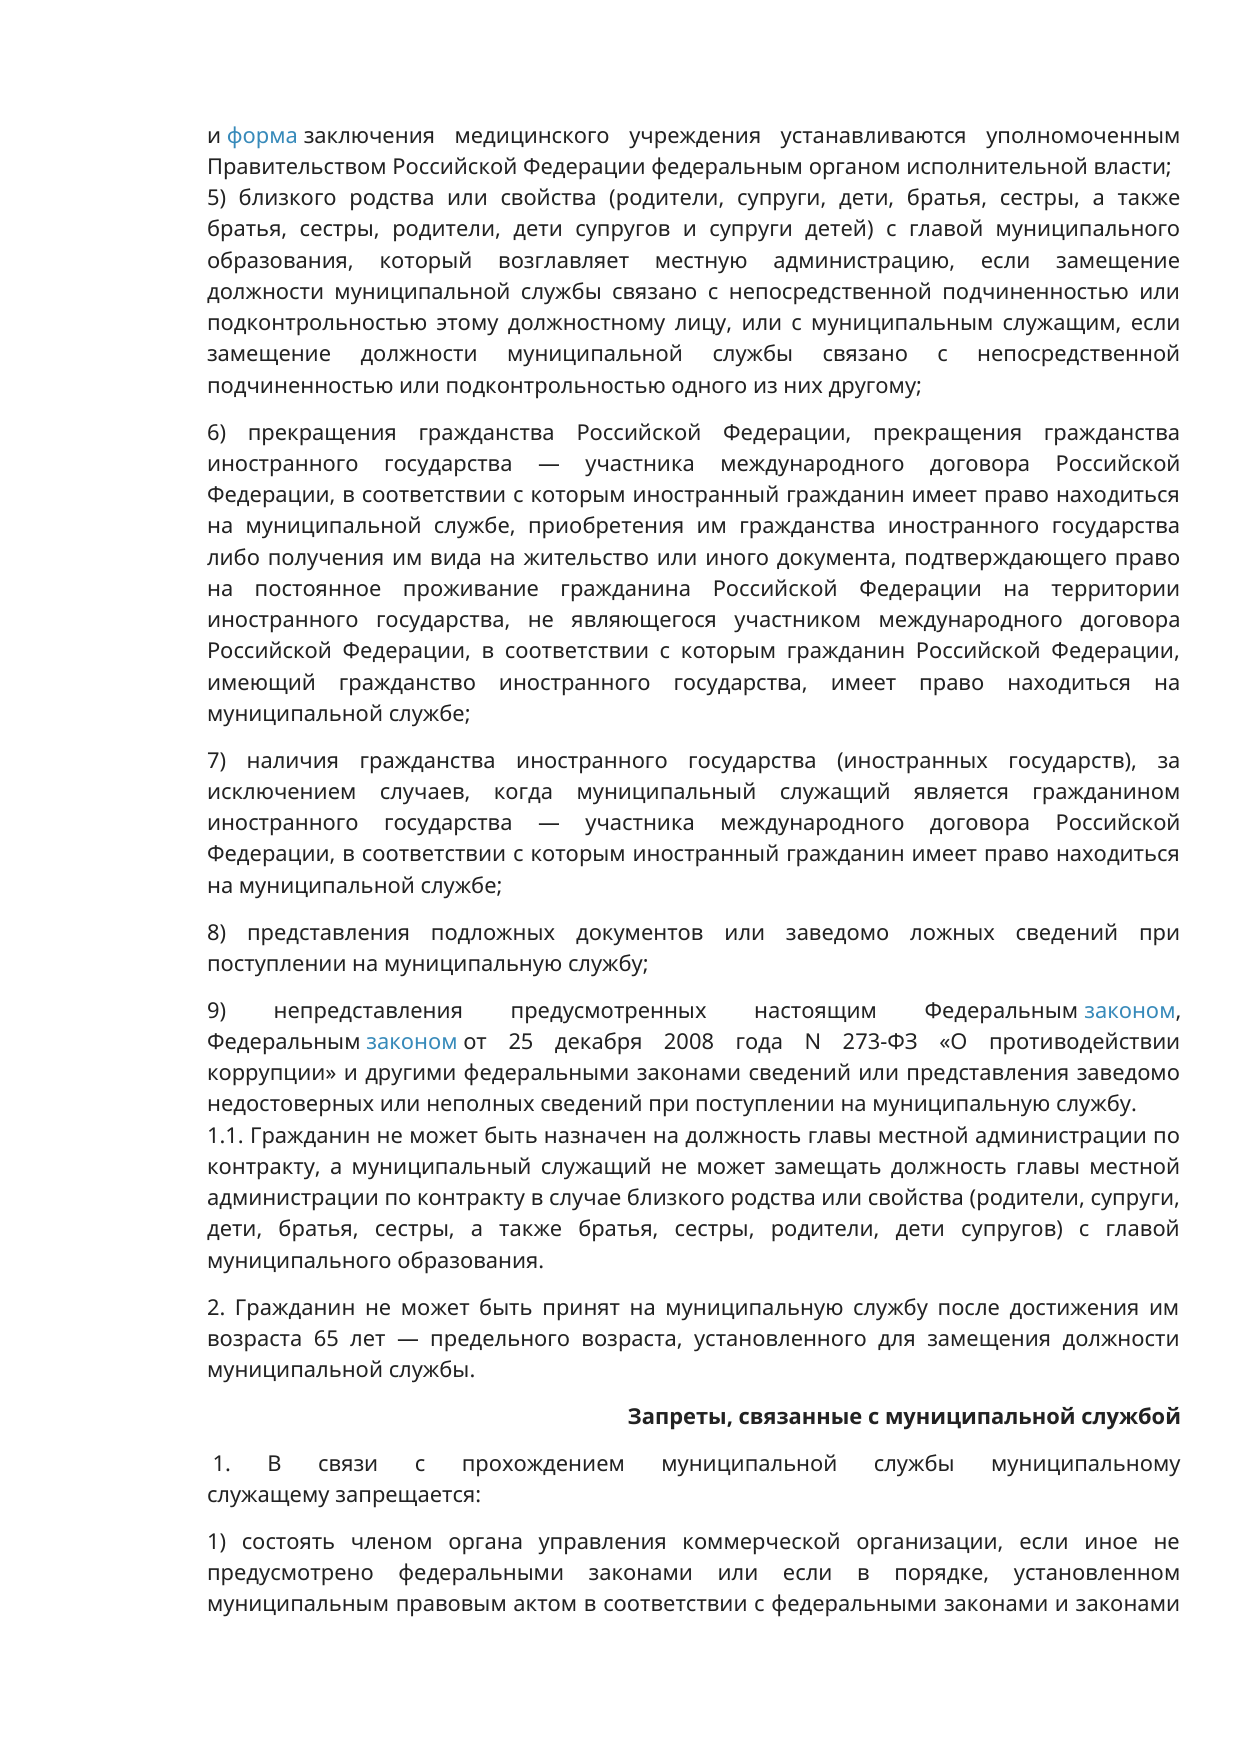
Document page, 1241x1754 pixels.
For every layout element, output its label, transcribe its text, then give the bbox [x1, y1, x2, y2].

text Запреты, связанные с муниципальной службой [207, 1399, 1181, 1431]
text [207, 118, 1181, 181]
text 1. В связи с прохождением муниципальной службы муниципальному служащему запрещается: [207, 1446, 1181, 1509]
text 2. Гражданин не может быть принят на муниципальную службу после достижения им возраста 65 лет — предельного возраста, установленного для замещения должности муниципальной службы. [207, 1290, 1181, 1384]
text 8) представления подложных документов или заведомо ложных сведений при поступлении на муниципальную службу; [207, 915, 1181, 977]
text 9) непредставления предусмотренных настоящим Федеральным законом, Федеральным законом от 25 декабря 2008 года N 273-ФЗ «О противодействии коррупции» и другими федеральными законами сведений или представления заведомо недостоверных или неполных сведений при поступлении на муниципальную службу. [207, 993, 1181, 1118]
text 6) прекращения гражданства Российской Федерации, прекращения гражданства иностранного государства — участника международного договора Российской Федерации, в соответствии с которым иностранный гражданин имеет право находиться на муниципальной службе, приобретения им гражданства иностранного государства либо получения им вида на жительство или иного документа, подтверждающего право на постоянное проживание гражданина Российской Федерации на территории иностранного государства, не являющегося участником международного договора Российской Федерации, в соответствии с которым гражданин Российской Федерации, имеющий гражданство иностранного государства, имеет право находиться на муниципальной службе; [207, 415, 1181, 727]
text 1.1. Гражданин не может быть назначен на должность главы местной администрации по контракту, а муниципальный служащий не может замещать должность главы местной администрации по контракту в случае близкого родства или свойства (родители, супруги, дети, братья, сестры, а также братья, сестры, родители, дети супругов) с главой муниципального образования. [207, 1118, 1181, 1274]
text 5) близкого родства или свойства (родители, супруги, дети, братья, сестры, а также братья, сестры, родители, дети супругов и супруги детей) с главой муниципального образования, который возглавляет местную администрацию, если замещение должности муниципальной службы связано с непосредственной подчиненностью или подконтрольностью этому должностному лицу, или с муниципальным служащим, если замещение должности муниципальной службы связано с непосредственной подчиненностью или подконтрольностью одного из них другому; [207, 181, 1181, 399]
text 7) наличия гражданства иностранного государства (иностранных государств), за исключением случаев, когда муниципальный служащий является гражданином иностранного государства — участника международного договора Российской Федерации, в соответствии с которым иностранный гражданин имеет право находиться на муниципальной службе; [207, 743, 1181, 899]
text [207, 1524, 1181, 1618]
